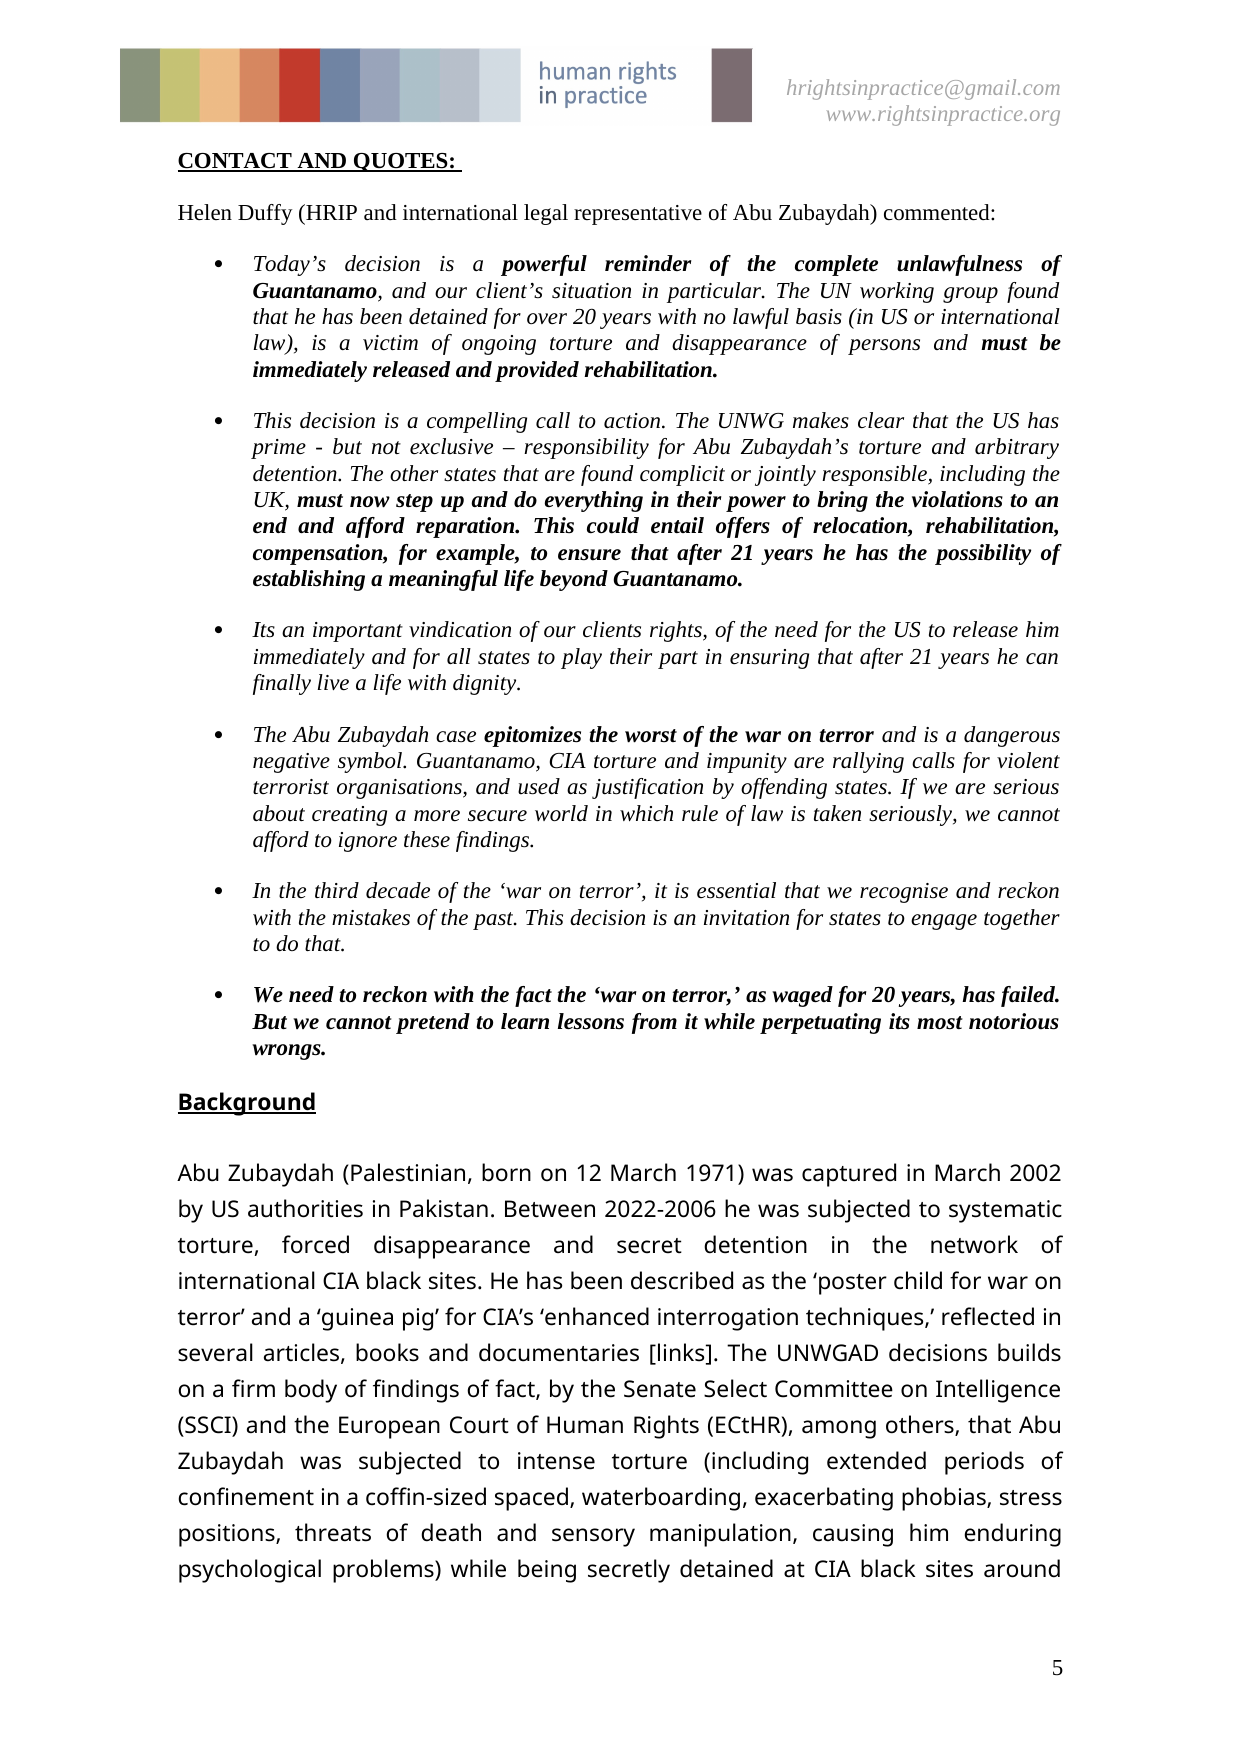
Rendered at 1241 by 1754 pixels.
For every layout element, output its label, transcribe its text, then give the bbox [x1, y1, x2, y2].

picture [119, 46, 757, 126]
text CONTACT AND QUOTES: [177, 148, 1063, 174]
text Helen Duffy (HRIP and international legal representative of Abu Zubaydah) commented: [177, 199, 1063, 225]
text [177, 1157, 1063, 1584]
list This decision is a compelling call to action. The UNWG makes clear that the US has prime - but not exclusive – responsibility for Abu Zubaydah’s torture and arbitrary detention. The other states that are found complicit or jointly responsible, including the UK, must now step up and do everything in their power to bring the violations to an end and afford reparation. This could entail offers of relocation, rehabilitation, compensation, for example, to ensure that after 21 years he has the possibility of establishing a meaningful life beyond Guantanamo. [215, 407, 1063, 592]
text Background [177, 1086, 1063, 1117]
list In the third decade of the ‘war on terror’, it is essential that we recognise and reckon with the mistakes of the past. This decision is an invitation for states to engage together to do that. [215, 877, 1063, 956]
list We need to reckon with the fact the ‘war on terror,’ as waged for 20 years, has failed. But we cannot pretend to learn lessons from it while perpetuating its most notorious wrongs. [215, 981, 1063, 1061]
list Today’s decision is a powerful reminder of the complete unlawfulness of Guantanamo, and our client’s situation in particular. The UN working group found that he has been detained for over 20 years with no lawful basis (in US or international law), is a victim of ongoing torture and disappearance of persons and must be immediately released and provided rehabilitation. [215, 250, 1063, 382]
list Its an important vindication of our clients rights, of the need for the US to release him immediately and for all states to play their part in ensuring that after 21 years he can finally live a life with dignity. [215, 617, 1063, 696]
list The Abu Zubaydah case epitomizes the worst of the war on terror and is a dangerous negative symbol. Guantanamo, CIA torture and impunity are rallying calls for violent terrorist organisations, and used as justification by offending states. If we are serious about creating a more secure world in which rule of law is taken seriously, we cannot afford to ignore these findings. [215, 721, 1063, 852]
